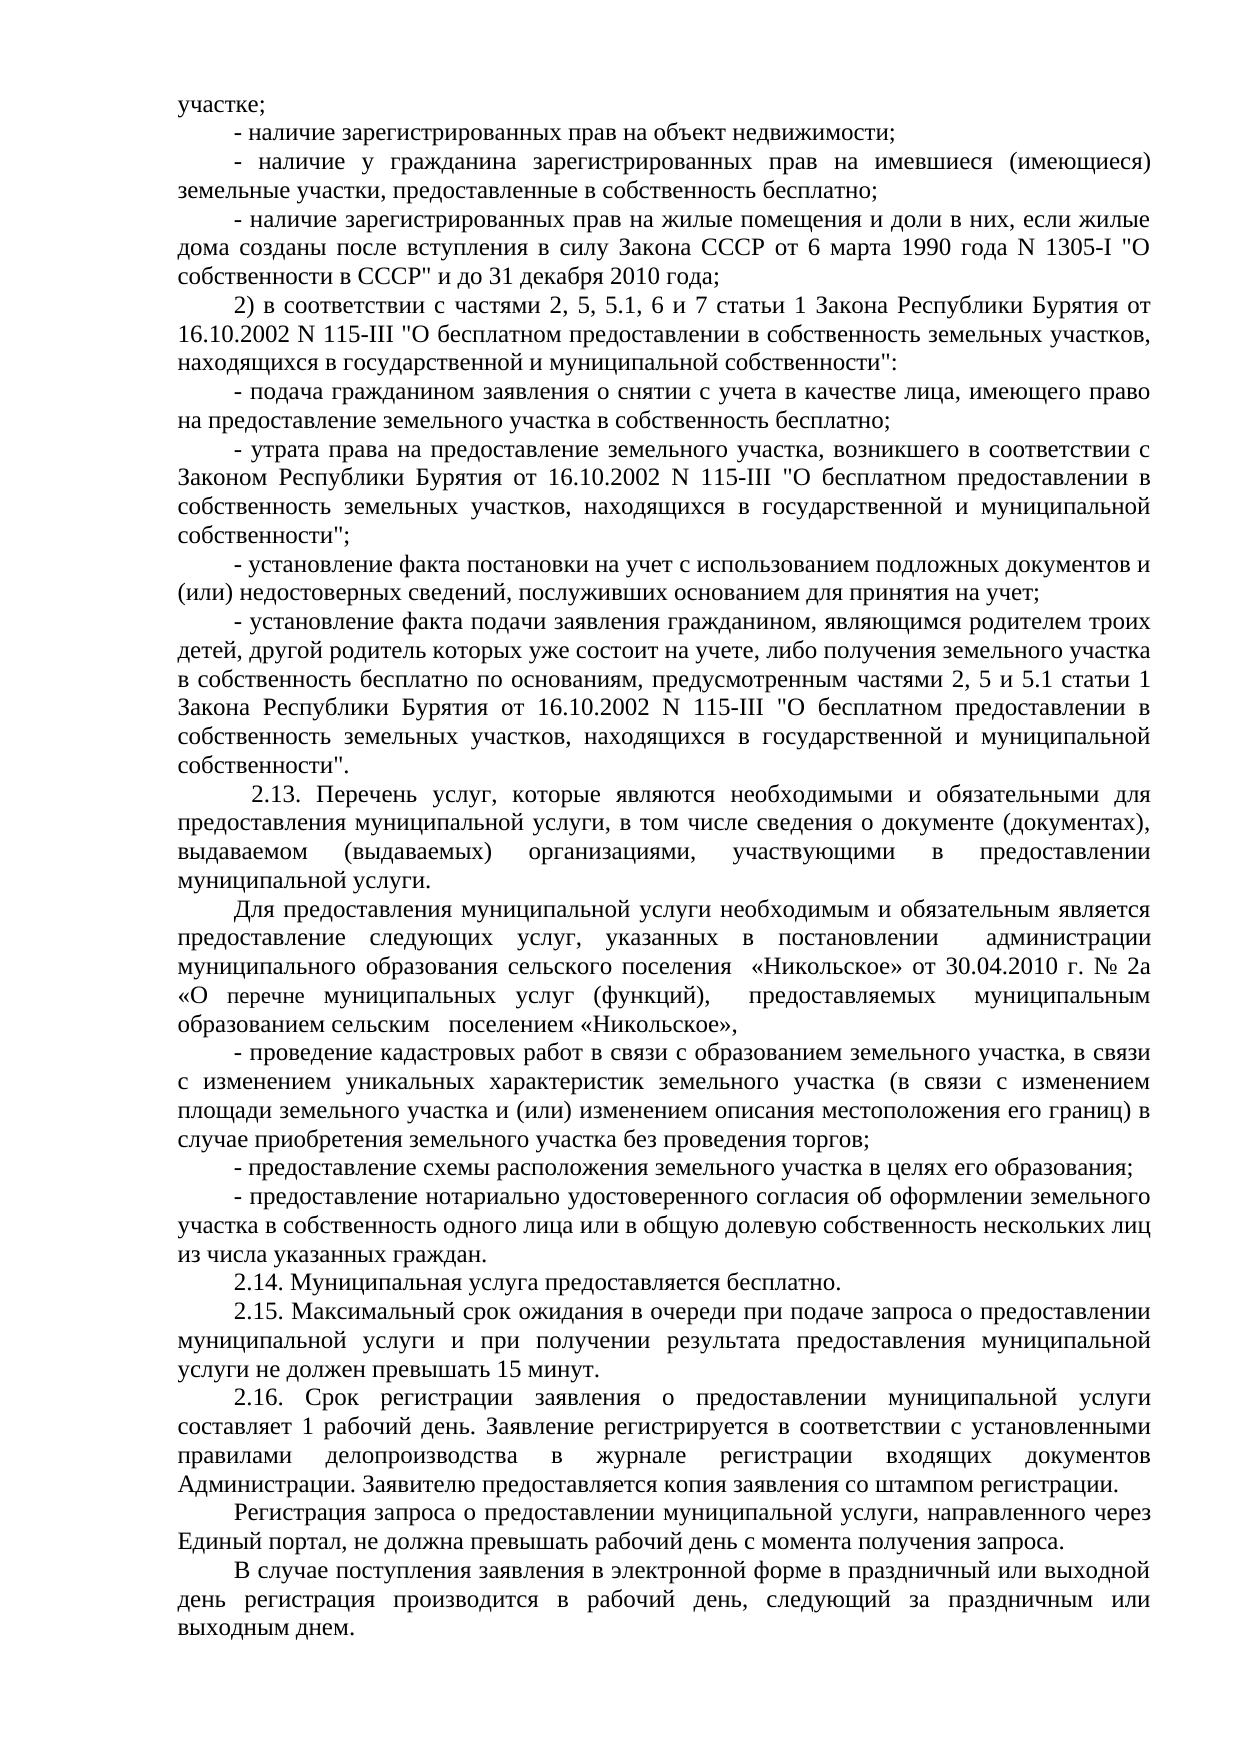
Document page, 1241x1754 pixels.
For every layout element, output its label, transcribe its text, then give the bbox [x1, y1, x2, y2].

text - проведение кадастровых работ в связи с образованием земельного участка, в связи с изменением уникальных характеристик земельного участка (в связи с изменением площади земельного участка и (или) изменением описания местоположения его границ) в случае приобретения земельного участка без проведения торгов; [177, 1037, 1152, 1152]
text - предоставление схемы расположения земельного участка в целях его образования; [177, 1152, 1152, 1181]
text - утрата права на предоставление земельного участка, возникшего в соответствии с Законом Республики Бурятия от 16.10.2002 N 115-III "О бесплатном предоставлении в собственность земельных участков, находящихся в государственной и муниципальной собственности"; [177, 434, 1152, 549]
text 2.14. Муниципальная услуга предоставляется бесплатно. [177, 1267, 1152, 1296]
text В случае поступления заявления в электронной форме в праздничный или выходной день регистрация производится в рабочий день, следующий за праздничным или выходным днем. [177, 1555, 1152, 1641]
text - наличие у гражданина зарегистрированных прав на имевшиеся (имеющиеся) земельные участки, предоставленные в собственность бесплатно; [177, 146, 1152, 204]
text 2.16. Срок регистрации заявления о предоставлении муниципальной услуги составляет 1 рабочий день. Заявление регистрируется в соответствии с установленными правилами делопроизводства в журнале регистрации входящих документов Администрации. Заявителю предоставляется копия заявления со штампом регистрации. [177, 1382, 1152, 1497]
text - наличие зарегистрированных прав на объект недвижимости; [177, 117, 1152, 146]
text - предоставление нотариально удостоверенного согласия об оформлении земельного участка в собственность одного лица или в общую долевую собственность нескольких лиц из числа указанных граждан. [177, 1181, 1152, 1267]
text 2.15. Максимальный срок ожидания в очереди при подаче запроса о предоставлении муниципальной услуги и при получении результата предоставления муниципальной услуги не должен превышать 15 минут. [177, 1296, 1152, 1382]
text 2) в соответствии с частями 2, 5, 5.1, 6 и 7 статьи 1 Закона Республики Бурятия от 16.10.2002 N 115-III "О бесплатном предоставлении в собственность земельных участков, находящихся в государственной и муниципальной собственности": [177, 290, 1152, 376]
text - установление факта постановки на учет с использованием подложных документов и (или) недостоверных сведений, послуживших основанием для принятия на учет; [177, 549, 1152, 606]
text Регистрация запроса о предоставлении муниципальной услуги, направленного через Единый портал, не должна превышать рабочий день с момента получения запроса. [177, 1497, 1152, 1555]
text - установление факта подачи заявления гражданином, являющимся родителем троих детей, другой родитель которых уже состоит на учете, либо получения земельного участка в собственность бесплатно по основаниям, предусмотренным частями 2, 5 и 5.1 статьи 1 Закона Республики Бурятия от 16.10.2002 N 115-III "О бесплатном предоставлении в собственность земельных участков, находящихся в государственной и муниципальной собственности". [177, 606, 1152, 779]
text - подача гражданином заявления о снятии с учета в качестве лица, имеющего право на предоставление земельного участка в собственность бесплатно; [177, 376, 1152, 434]
text - наличие зарегистрированных прав на жилые помещения и доли в них, если жилые дома созданы после вступления в силу Закона СССР от 6 марта 1990 года N 1305-I "О собственности в СССР" и до 31 декабря 2010 года; [177, 204, 1152, 290]
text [177, 89, 1152, 117]
text 2.13. Перечень услуг, которые являются необходимыми и обязательными для предоставления муниципальной услуги, в том числе сведения о документе (документах), выдаваемом (выдаваемых) организациями, участвующими в предоставлении муниципальной услуги. [177, 779, 1152, 894]
text Для предоставления муниципальной услуги необходимым и обязательным является предоставление следующих услуг, указанных в постановлении администрации муниципального образования сельского поселения «Никольское» от 30.04.2010 г. № 2а «О перечне муниципальных услуг (функций), предоставляемых муниципальным образованием сельским поселением «Никольское», [177, 894, 1152, 1037]
